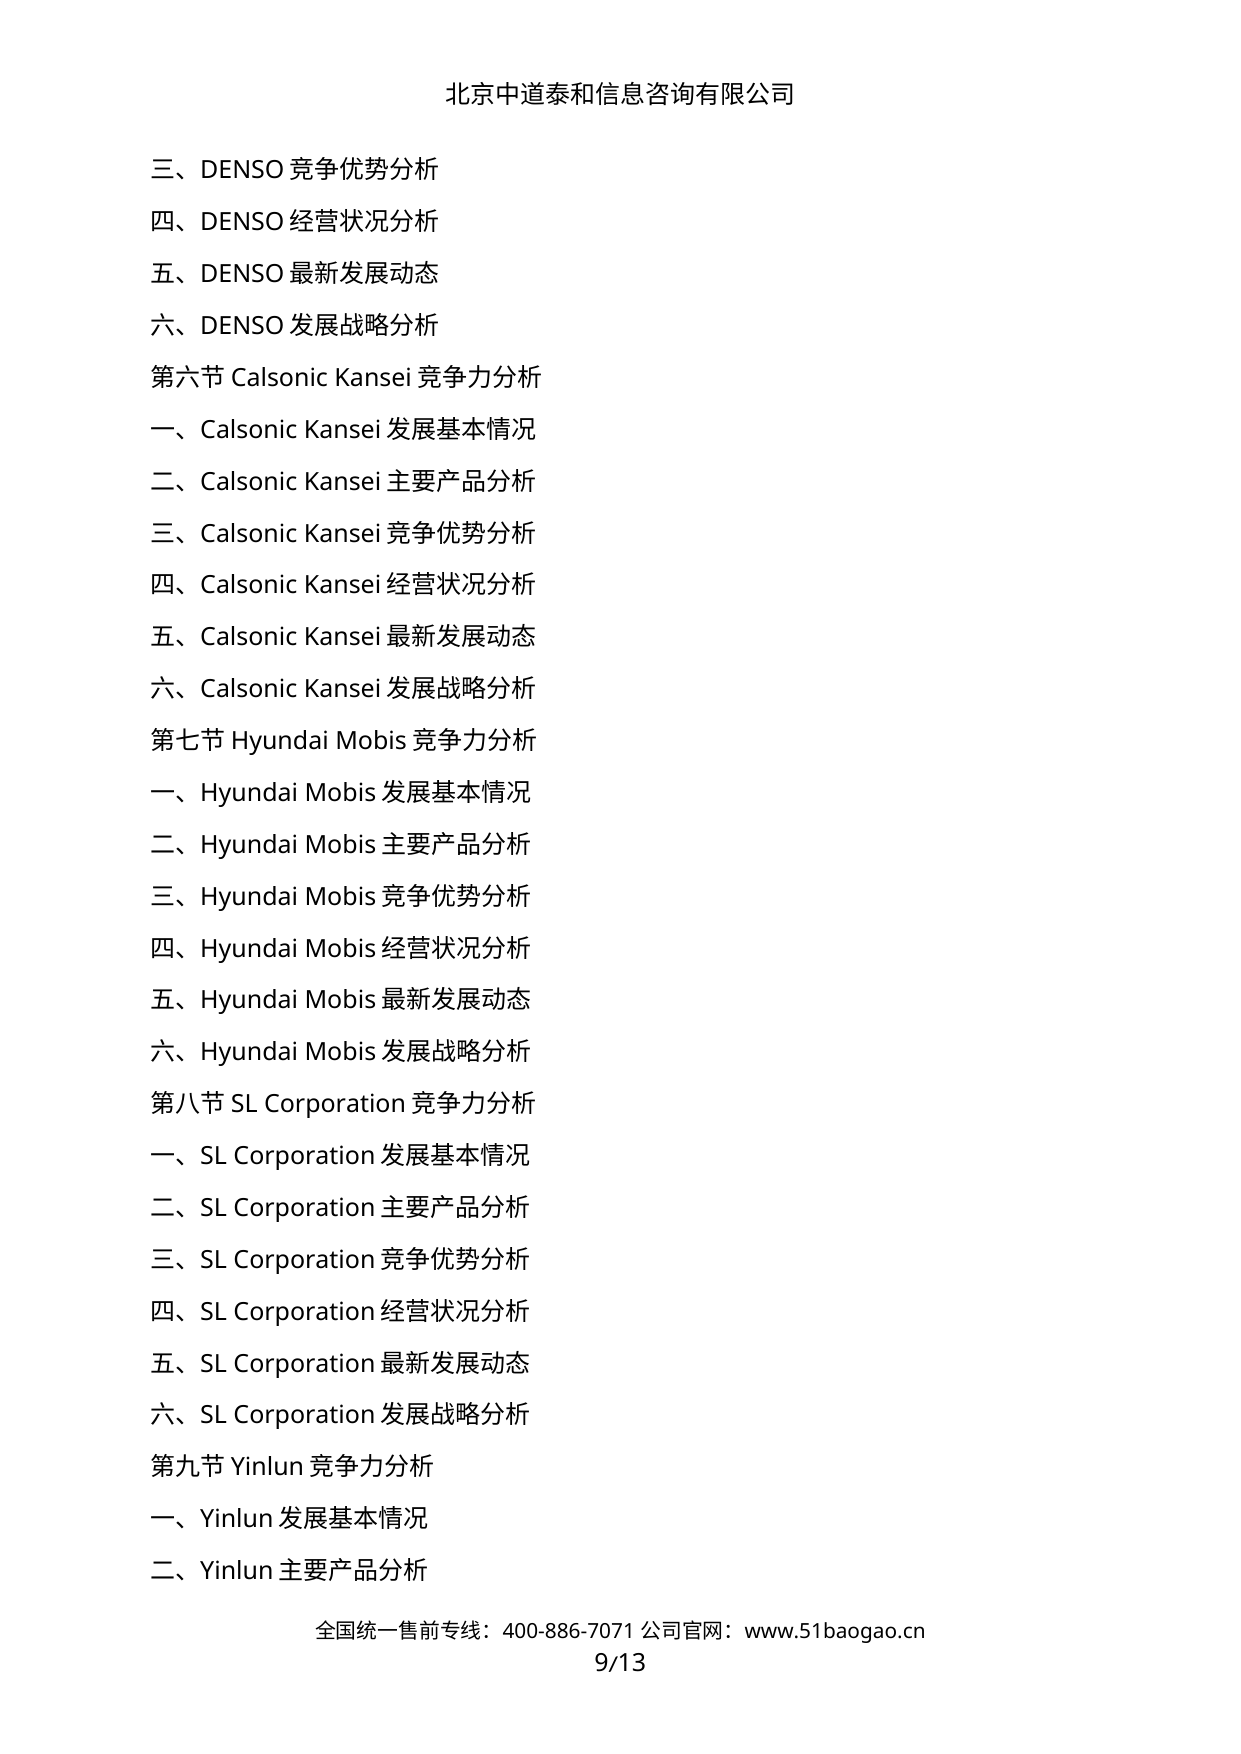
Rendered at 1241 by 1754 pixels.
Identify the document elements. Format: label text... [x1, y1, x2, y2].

text 三、Hyundai Mobis竞争优势分析 [150, 876, 1090, 912]
text 三、Calsonic Kansei竞争优势分析 [150, 513, 1090, 549]
text 第六节 Calsonic Kansei竞争力分析 [150, 357, 1090, 394]
text 六、SL Corporation发展战略分析 [150, 1395, 1090, 1431]
text 一、SL Corporation发展基本情况 [150, 1136, 1090, 1172]
text 一、Hyundai Mobis发展基本情况 [150, 772, 1090, 809]
text 一、Calsonic Kansei发展基本情况 [150, 409, 1090, 446]
text 二、Yinlun主要产品分析 [150, 1551, 1090, 1587]
text 五、SL Corporation最新发展动态 [150, 1343, 1090, 1379]
text 三、SL Corporation竞争优势分析 [150, 1239, 1090, 1276]
text 第七节 Hyundai Mobis竞争力分析 [150, 721, 1090, 757]
text 六、Calsonic Kansei发展战略分析 [150, 669, 1090, 705]
text 第九节 Yinlun竞争力分析 [150, 1447, 1090, 1483]
text 五、Hyundai Mobis最新发展动态 [150, 980, 1090, 1016]
text 二、Hyundai Mobis主要产品分析 [150, 824, 1090, 861]
text 五、Calsonic Kansei最新发展动态 [150, 617, 1090, 653]
text 二、SL Corporation主要产品分析 [150, 1187, 1090, 1224]
text 第八节 SL Corporation竞争力分析 [150, 1084, 1090, 1120]
text 三、DENSO竞争优势分析 [150, 150, 1090, 186]
text 六、Hyundai Mobis发展战略分析 [150, 1032, 1090, 1068]
text 五、DENSO最新发展动态 [150, 254, 1090, 290]
text 四、Calsonic Kansei经营状况分析 [150, 565, 1090, 601]
text 六、DENSO发展战略分析 [150, 306, 1090, 342]
text 四、SL Corporation经营状况分析 [150, 1291, 1090, 1327]
text 一、Yinlun发展基本情况 [150, 1499, 1090, 1535]
text 二、Calsonic Kansei主要产品分析 [150, 461, 1090, 497]
text 四、Hyundai Mobis经营状况分析 [150, 928, 1090, 964]
text 四、DENSO经营状况分析 [150, 202, 1090, 238]
